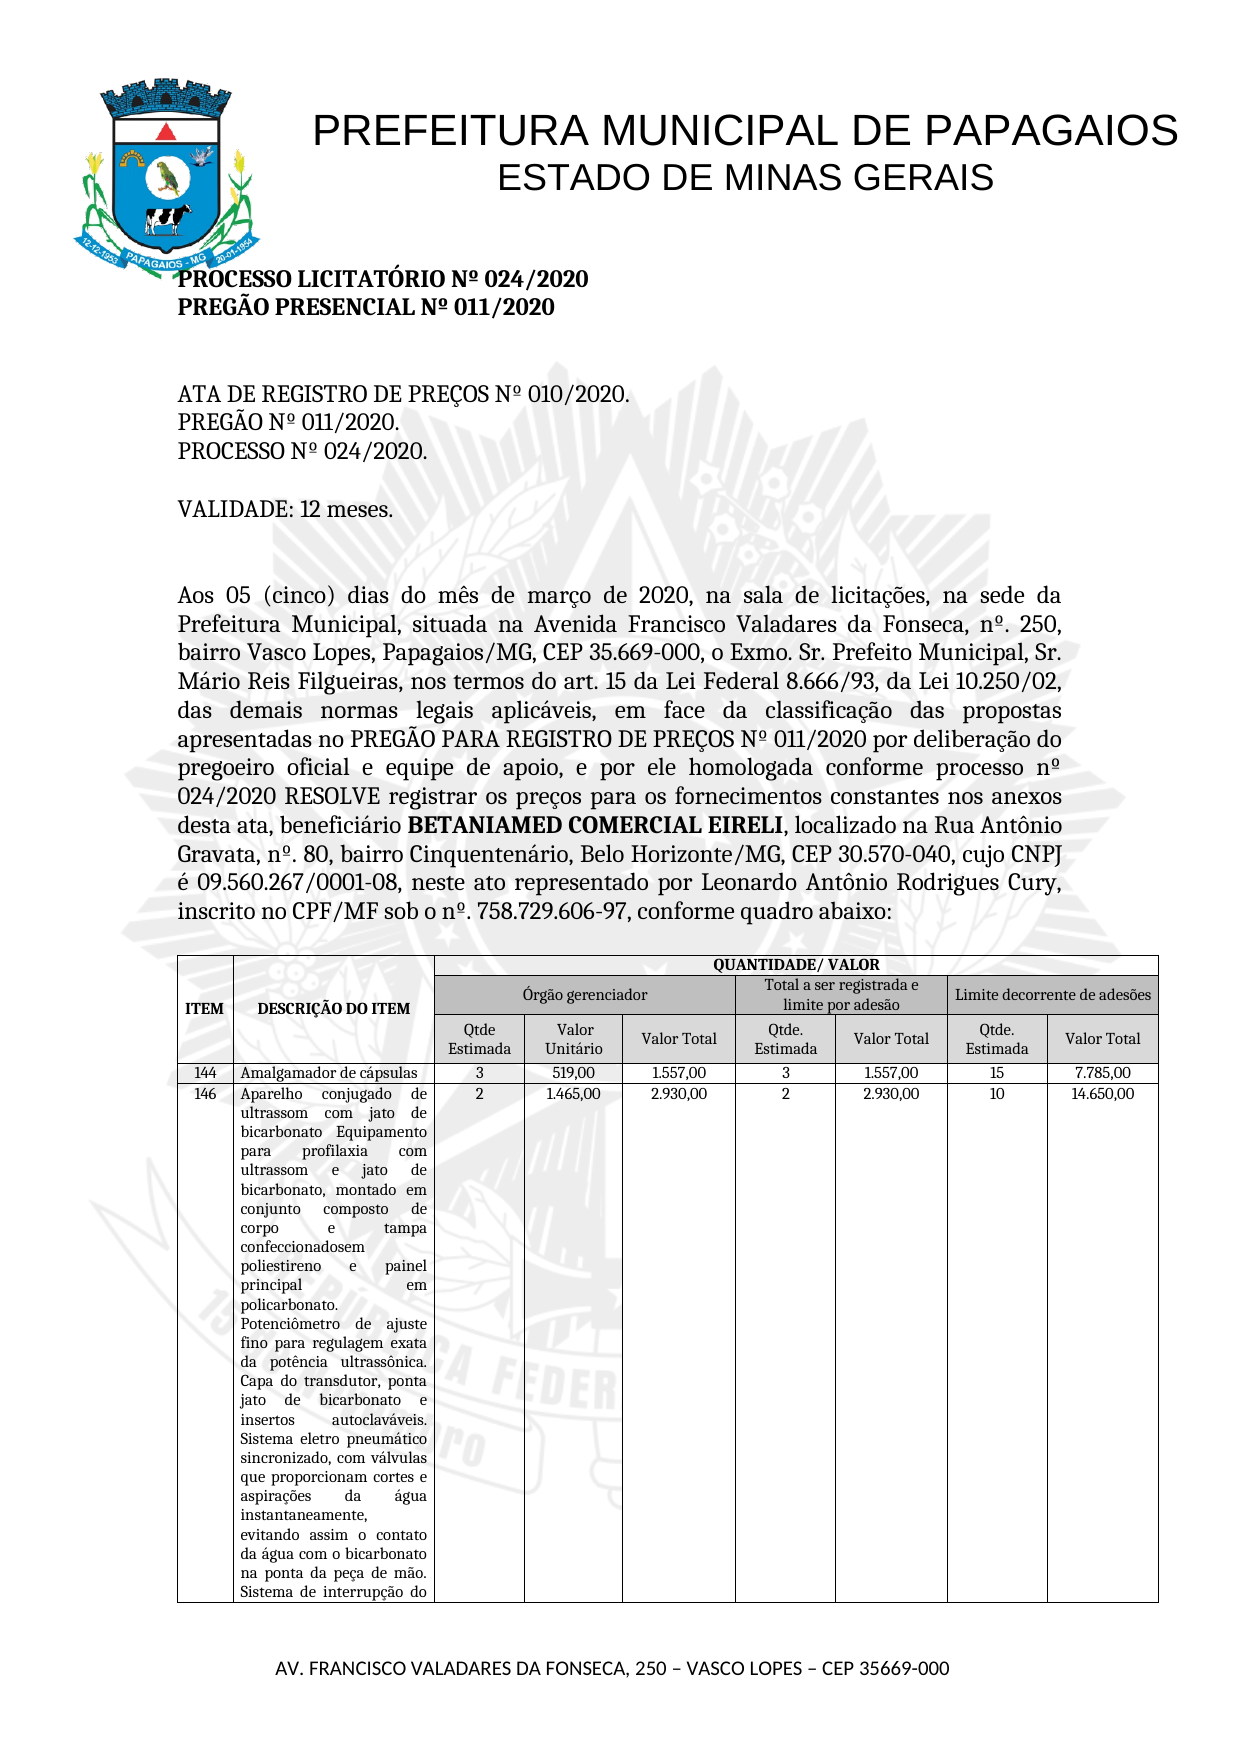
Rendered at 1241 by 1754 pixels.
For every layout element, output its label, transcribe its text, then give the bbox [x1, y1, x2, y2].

table_cell 15 [948, 1064, 1047, 1083]
table_cell Valor Total [836, 1015, 947, 1063]
table_cell 1.557,00 [623, 1064, 735, 1083]
picture [237, 240, 252, 250]
text PROCESSO LICITATÓRIO Nº 024/2020 [177, 264, 1063, 293]
table_cell 7.785,00 [1048, 1064, 1158, 1083]
table_cell Qtde. Estimada [948, 1015, 1047, 1063]
table_cell 1.557,00 [836, 1064, 947, 1083]
text PREGÃO PRESENCIAL Nº 011/2020 [177, 293, 1063, 322]
table_cell 2 [435, 1084, 524, 1602]
table_cell 519,00 [525, 1064, 622, 1083]
text ATA DE REGISTRO DE PREÇOS Nº 010/2020. [177, 379, 1063, 408]
table_cell 3 [736, 1064, 835, 1083]
table_cell Amalgamador de cápsulas [234, 1064, 434, 1083]
table_cell 1.465,00 [525, 1084, 622, 1602]
table_cell Limite decorrente de adesões [948, 976, 1158, 1014]
table_cell Total a ser registrada e limite por adesão [736, 976, 947, 1014]
table_cell Órgão gerenciador [435, 976, 735, 1014]
text VALIDADE: 12 meses. [177, 494, 1063, 523]
picture [72, 73, 262, 281]
picture [191, 255, 205, 263]
picture [88, 361, 1153, 1510]
table_cell 144 [178, 1064, 233, 1083]
table_cell Valor Total [623, 1015, 735, 1063]
text Aos 05 (cinco) dias do mês de março de 2020, na sala de licitações, na sede da Prefeitura Municipal, situada na Avenida Francisco Valadares da Fonseca, nº. 250, bairro Vasco Lopes, Papagaios/MG, CEP 35.669-000, o Exmo. Sr. Prefeito Municipal, Sr. Mário Reis Filgueiras, nos termos do art. 15 da Lei Federal 8.666/93, da Lei 10.250/02, das demais normas legais aplicáveis, em face da classificação das propostas apresentadas no PREGÃO PARA REGISTRO DE PREÇOS Nº 011/2020 por deliberação do pregoeiro oficial e equipe de apoio, e por ele homologada conforme processo nº 024/2020 RESOLVE registrar os preços para os fornecimentos constantes nos anexos desta ata, beneficiário BETANIAMED COMERCIAL EIRELI, localizado na Rua Antônio Gravata, nº. 80, bairro Cinquentenário, Belo Horizonte/MG, CEP 30.570-040, cujo CNPJ é 09.560.267/0001-08, neste ato representado por Leonardo Antônio Rodrigues Cury, inscrito no CPF/MF sob o nº. 758.729.606-97, conforme quadro abaixo: [177, 581, 1063, 926]
text PREGÃO Nº 011/2020. [177, 408, 1063, 437]
picture [217, 256, 225, 262]
table_cell Qtde Estimada [435, 1015, 524, 1063]
table_cell 2.930,00 [623, 1084, 735, 1602]
table_header DESCRIÇÃO DO ITEM [234, 956, 434, 1063]
table_cell Valor Unitário [525, 1015, 622, 1063]
table_cell 10 [948, 1084, 1047, 1602]
table_cell 14.650,00 [1048, 1084, 1158, 1602]
table_cell 2 [736, 1084, 835, 1602]
table_cell Valor Total [1048, 1015, 1158, 1063]
table_cell 2.930,00 [836, 1084, 947, 1602]
table_header QUANTIDADE/ VALOR [435, 956, 1158, 975]
table_cell Qtde. Estimada [736, 1015, 835, 1063]
table_header ITEM [178, 956, 233, 1063]
table_cell 3 [435, 1064, 524, 1083]
text PROCESSO Nº 024/2020. [177, 437, 1063, 466]
table_cell 146 [178, 1084, 233, 1602]
